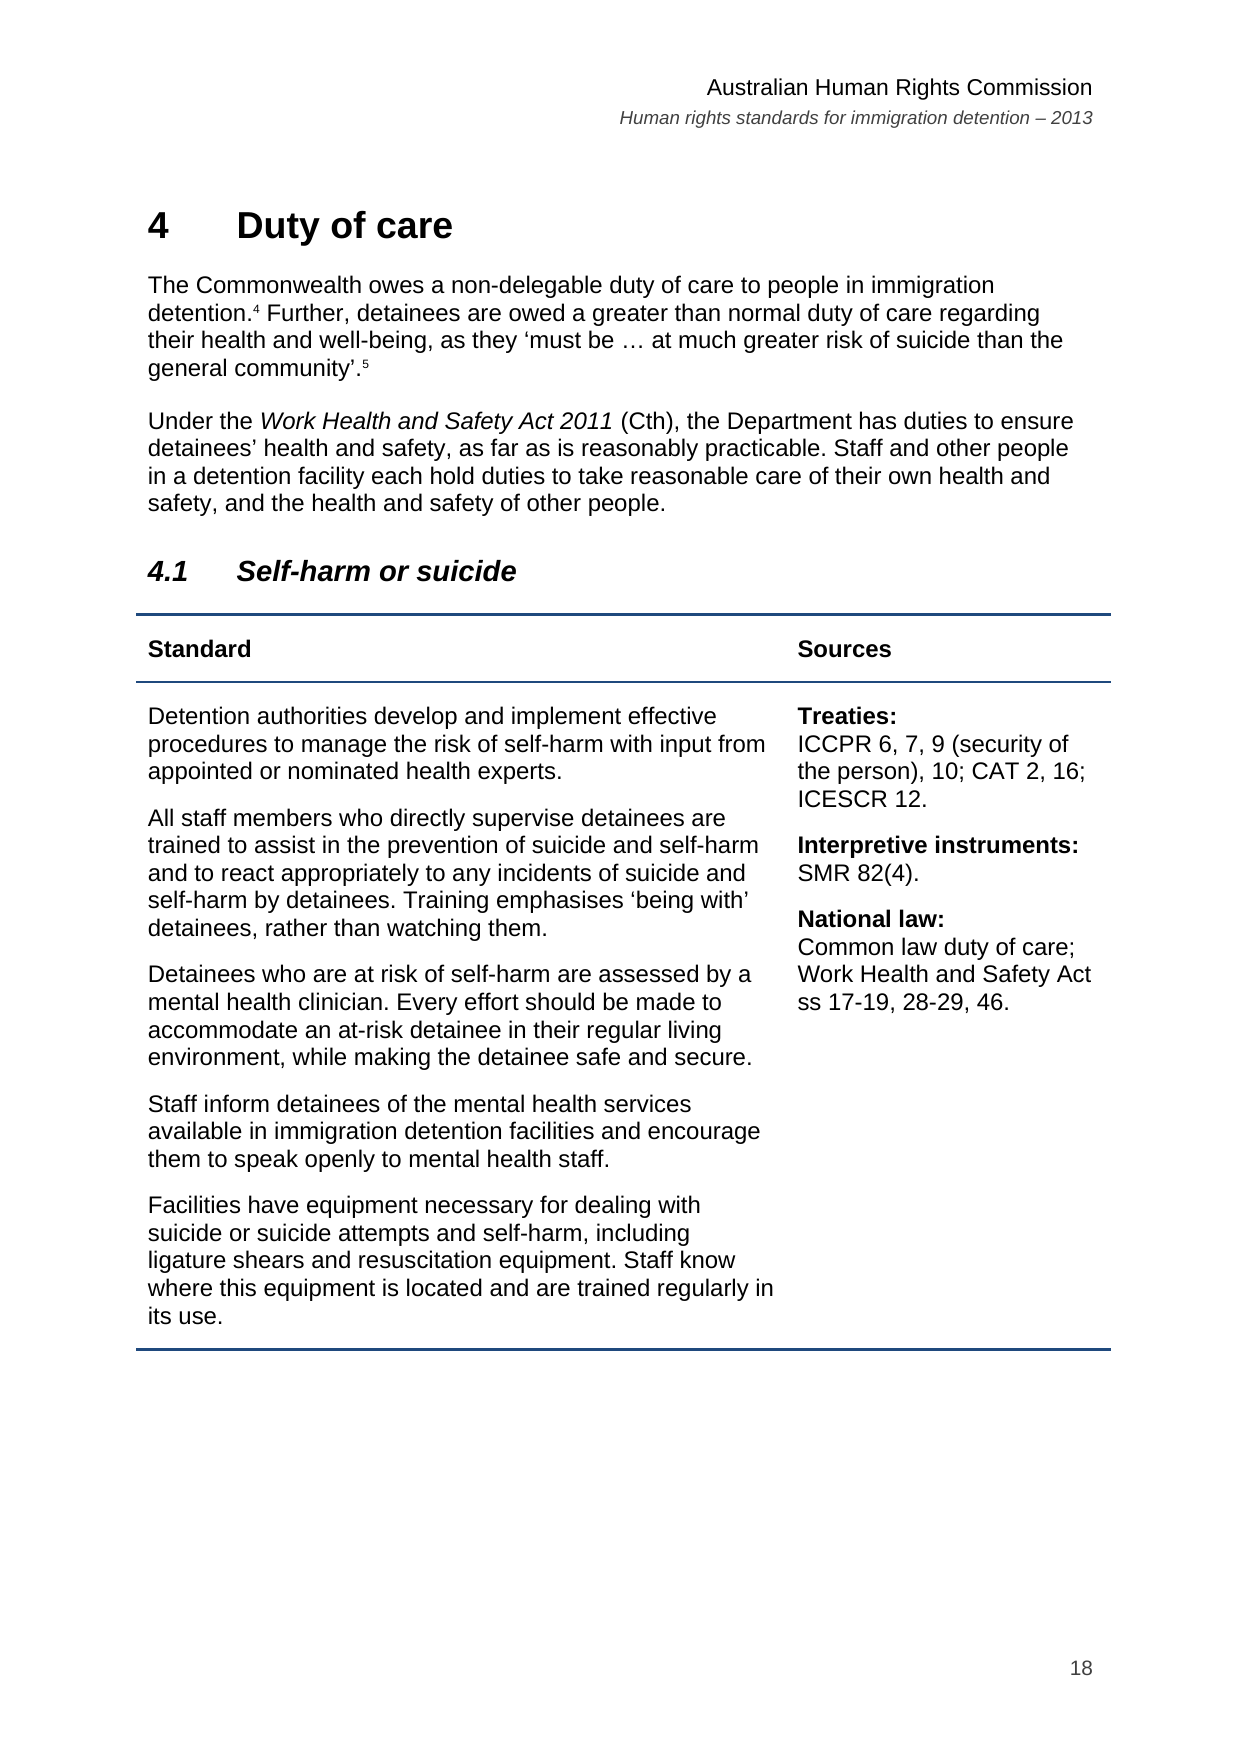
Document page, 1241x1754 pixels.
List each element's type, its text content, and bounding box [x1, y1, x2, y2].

table_header Standard [136, 616, 786, 681]
table_cell Treaties: ICCPR 6, 7, 9 (security of the person), 10; CAT 2, 16; ICESCR 12. Interpretive instruments: SMR 82(4). National law: Common law duty of care; Work Health and Safety Act ss 17-19, 28-29, 46. [786, 683, 1111, 1348]
text Under the Work Health and Safety Act 2011 (Cth), the Department has duties to ensure detainees’ health and safety, as far as is reasonably practicable. Staff and other people in a detention facility each hold duties to take reasonable care of their own health and safety, and the health and safety of other people. [148, 407, 1092, 517]
text The Commonwealth owes a non-delegable duty of care to people in immigration detention. Further, detainees are owed a greater than normal duty of care regarding their health and well-being, as they ‘must be … at much greater risk of suicide than the general community’. [148, 271, 1092, 382]
subtitle Duty of care [148, 203, 1092, 246]
table_cell Detention authorities develop and implement effective procedures to manage the risk of self-harm with input from appointed or nominated health experts. All staff members who directly supervise detainees are trained to assist in the prevention of suicide and self-harm and to react appropriately to any incidents of suicide and self-harm by detainees. Training emphasises ‘being with’ detainees, rather than watching them. Detainees who are at risk of self-harm are assessed by a mental health clinician. Every effort should be made to accommodate an at-risk detainee in their regular living environment, while making the detainee safe and secure. Staff inform detainees of the mental health services available in immigration detention facilities and encourage them to speak openly to mental health staff. Facilities have equipment necessary for dealing with suicide or suicide attempts and self-harm, including ligature shears and resuscitation equipment. Staff know where this equipment is located and are trained regularly in its use. [136, 683, 786, 1348]
subtitle Self-harm or suicide [148, 554, 1092, 588]
table_header Sources [786, 616, 1111, 681]
